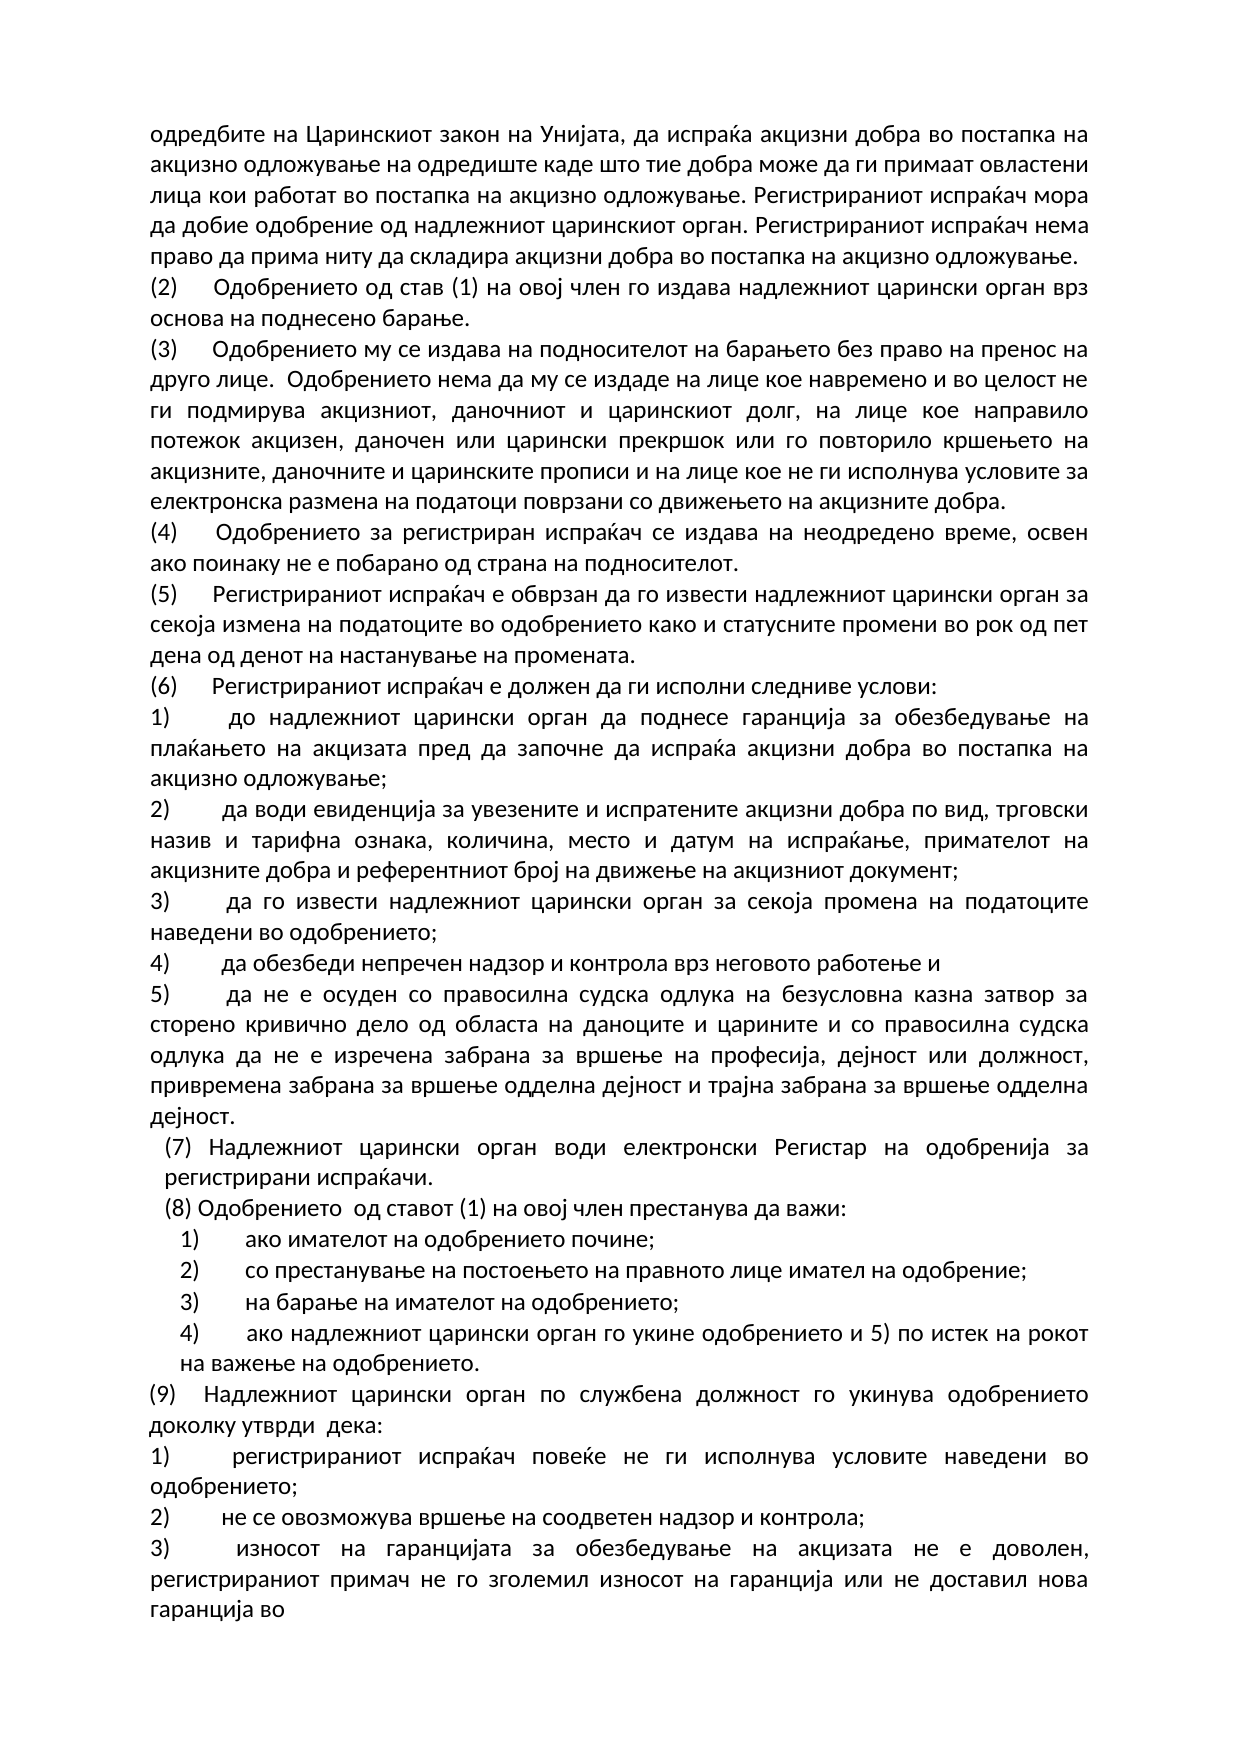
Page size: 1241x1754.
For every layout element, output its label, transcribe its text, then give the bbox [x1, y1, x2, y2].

text (8) Одобрението од ставот (1) на овој член престанува да важи: [164, 1193, 1090, 1223]
text 2) не се овозможува вршење на соодветен надзор и контрола; [150, 1501, 1090, 1532]
text 4) ако надлежниот царински орган го укине одобрението и 5) по истек на рокот на важење на одобрението. [179, 1317, 1090, 1378]
text (2) Одобрението од став (1) на овој член го издава надлежниот царински орган врз основа на поднесено барање. [150, 271, 1090, 332]
text 1) ако имателот на одобрението почине; [179, 1224, 1090, 1254]
text (5) Регистрираниот испраќач е обврзан да го извести надлежниот царински орган за секоја измена на податоците во одобрението како и статусните промени во рок од пет дена од денот на настанување на промената. [150, 578, 1090, 669]
text 5) да не е осуден со правосилна судска одлука на безусловна казна затвор за сторено кривично дело од областа на даноците и царините и со правосилна судска одлука да не е изречена забрана за вршење на професија, дејност или должност, привремена забрана за вршење одделна дејност и трајна забрана за вршење одделна дејност. [150, 978, 1090, 1131]
text (4) Одобрението за регистриран испраќач се издава на неодредено време, освен ако поинаку не е побарано од страна на подносителот. [150, 516, 1090, 577]
text (9) Надлежниот царински орган по службена должност го укинува одобрението доколку утврди дека: [148, 1378, 1090, 1439]
text (7) Надлежниот царински орган води електронски Регистар на одобренија за регистрирани испраќачи. [164, 1131, 1090, 1192]
text (6) Регистрираниот испраќач е должен да ги исполни следниве услови: [150, 670, 1090, 701]
text 3) на барање на имателот на одобрението; [179, 1286, 1090, 1316]
text 3) износот на гаранцијата за обезбедување на акцизата не е доволен, регистрираниот примач не го зголемил износот на гаранција или не доставил нова гаранција во [150, 1532, 1090, 1624]
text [150, 118, 1090, 271]
text 3) да го извести надлежниот царински орган за секоја промена на податоците наведени во одобрението; [150, 885, 1090, 946]
text (3) Одобрението му се издава на подносителот на барањето без право на пренос на друго лице. Одобрението нема да му се издаде на лице кое навремено и во целост не ги подмирува акцизниот, даночниот и царинскиот долг, на лице кое направило потежок акцизен, даночен или царински прекршок или го повторило кршењето на акцизните, даночните и царинските прописи и на лице кое не ги исполнува условите за електронска размена на податоци поврзани со движењето на акцизните добра. [150, 333, 1090, 516]
text 4) да обезбеди непречен надзор и контрола врз неговото работење и [150, 947, 1090, 977]
text 2) да води евиденција за увезените и испратените акцизни добра по вид, трговски назив и тарифна ознака, количина, место и датум на испраќање, примателот на акцизните добра и референтниот број на движење на акцизниот документ; [150, 793, 1090, 885]
text 1) регистрираниот испраќач повеќе не ги исполнува условите наведени во одобрението; [150, 1440, 1090, 1501]
text 2) со престанување на постоењето на правното лице имател на одобрение; [179, 1255, 1090, 1285]
text 1) до надлежниот царински орган да поднесе гаранција за обезбедување на плаќањето на акцизата пред да започне да испраќа акцизни добра во постапка на акцизно одложување; [150, 701, 1090, 793]
